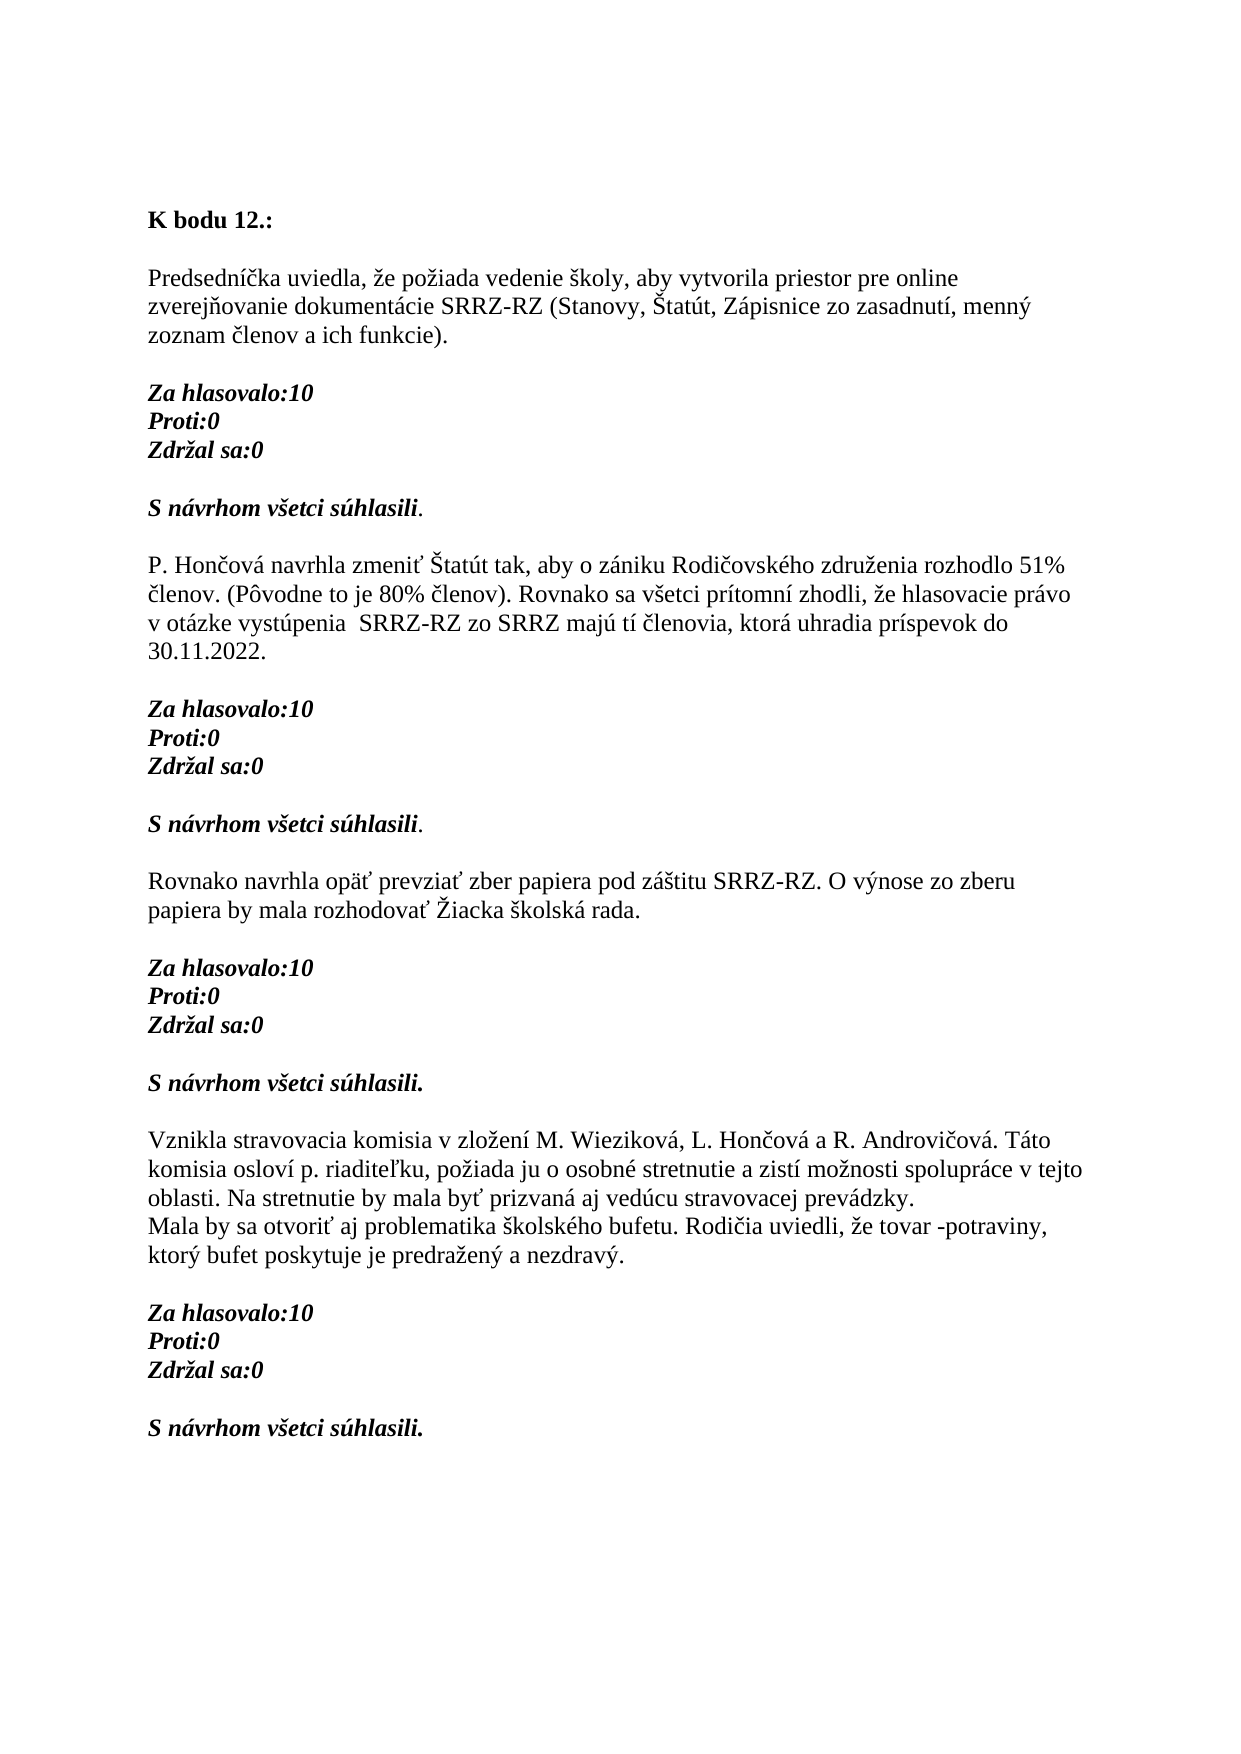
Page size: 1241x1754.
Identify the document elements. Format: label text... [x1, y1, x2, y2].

text K bodu 12.: [148, 205, 1093, 234]
text Zdržal sa:0 [148, 1355, 1093, 1384]
text Zdržal sa:0 [148, 1010, 1093, 1039]
text S návrhom všetci súhlasili. [148, 1413, 1093, 1441]
text Proti:0 [148, 406, 1093, 435]
text Proti:0 [148, 1326, 1093, 1355]
text Za hlasovalo:10 [148, 694, 1093, 723]
text Zdržal sa:0 [148, 751, 1093, 780]
text S návrhom všetci súhlasili. [148, 1068, 1093, 1096]
text Mala by sa otvoriť aj problematika školského bufetu. Rodičia uviedli, že tovar -potraviny, ktorý bufet poskytuje je predražený a nezdravý. [148, 1211, 1093, 1269]
text Proti:0 [148, 723, 1093, 751]
text Rovnako navrhla opäť prevziať zber papiera pod záštitu SRRZ-RZ. O výnose zo zberu papiera by mala rozhodovať Žiacka školská rada. [148, 866, 1093, 924]
text Za hlasovalo:10 [148, 1298, 1093, 1326]
text S návrhom všetci súhlasili. [148, 809, 1093, 838]
text Vznikla stravovacia komisia v zložení M. Wieziková, L. Hončová a R. Androvičová. Táto komisia osloví p. riaditeľku, požiada ju o osobné stretnutie a zistí možnosti spolupráce v tejto oblasti. Na stretnutie by mala byť prizvaná aj vedúcu stravovacej prevádzky. [148, 1125, 1093, 1211]
text Zdržal sa:0 [148, 435, 1093, 464]
text Za hlasovalo:10 [148, 953, 1093, 981]
text Za hlasovalo:10 [148, 378, 1093, 406]
text P. Hončová navrhla zmeniť Štatút tak, aby o zániku Rodičovského združenia rozhodlo 51% členov. (Pôvodne to je 80% členov). Rovnako sa všetci prítomní zhodli, že hlasovacie právo v otázke vystúpenia SRRZ-RZ zo SRRZ majú tí členovia, ktorá uhradia príspevok do 30.11.2022. [148, 550, 1093, 665]
text Proti:0 [148, 981, 1093, 1010]
text S návrhom všetci súhlasili. [148, 493, 1093, 521]
text Predsedníčka uviedla, že požiada vedenie školy, aby vytvorila priestor pre online zverejňovanie dokumentácie SRRZ-RZ (Stanovy, Štatút, Zápisnice zo zasadnutí, menný zoznam členov a ich funkcie). [148, 263, 1093, 349]
